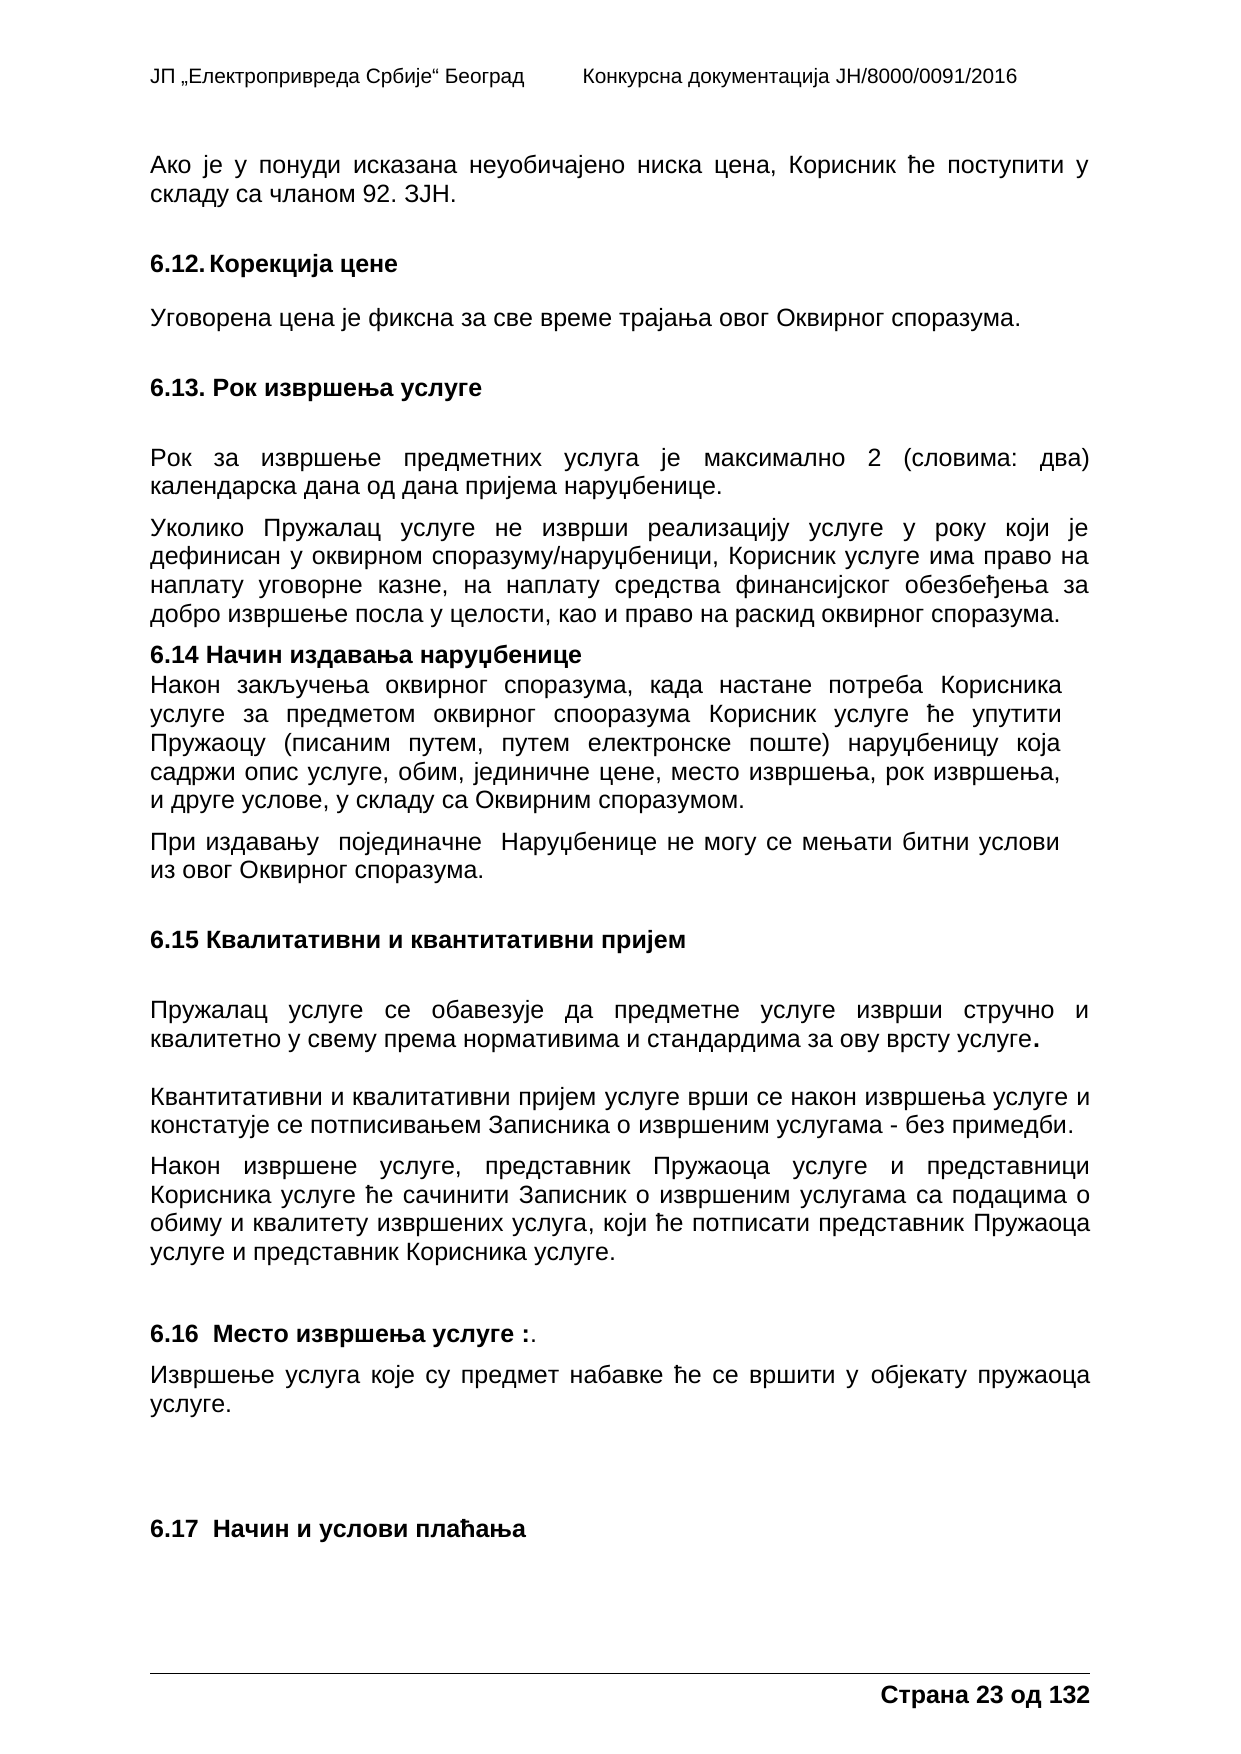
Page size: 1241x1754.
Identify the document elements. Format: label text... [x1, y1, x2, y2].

text 6.16 Место извршења услуге :. [150, 1319, 1090, 1348]
text Пружалац услуге се обавезује да предметне услуге изврши стручно и квалитетно у свему према нормативима и стандардима за ову врсту услуге. [150, 995, 1090, 1053]
text Уговорена цена је фиксна за све време трајања овог Оквирног споразума. [150, 303, 1090, 331]
list Корекција цене [150, 249, 1090, 277]
text Квантитативни и квалитативни пријем услуге врши се након извршења услуге и констатује се потписивањем Записника о извршеним услугама - без примедби. [150, 1082, 1090, 1139]
text 6.13. Рок извршења услуге [150, 373, 1090, 401]
text Након извршене услуге, представник Пружаоца услуге и представници Корисника услуге ће сачинити Записник о извршеним услугама са подацима о обиму и квалитету извршених услуга, који ће потписати представник Пружаоца услуге и представник Корисника услуге. [150, 1152, 1090, 1266]
text 6.17 Начин и услови плаћања [150, 1514, 1090, 1543]
text Уколико Пружалац услуге не изврши реализацију услуге у року који је дефинисан у оквирном споразуму/наруџбеници, Корисник услуге има право на наплату уговорне казне, на наплату средства финансијског обезбеђења за добро извршење посла у целости, као и право на раскид оквирног споразума. [150, 513, 1090, 628]
text 6.15 Квалитативни и квантитативни пријем [150, 925, 1090, 954]
text 6.14 Начин издавања наруџбенице [150, 640, 1062, 669]
text Рок за извршење предметних услуга је максимално 2 (словима: два) календарска дана од дана пријема наруџбенице. [150, 443, 1090, 500]
text При издавању појединачне Наруџбенице не могу се мењати битни услови из овог Оквирног споразума. [150, 827, 1062, 884]
text Ако је у понуди исказана неуобичајено ниска цена, Корисник ће поступити у складу са чланом 92. ЗЈН. [150, 150, 1090, 207]
text Извршење услуга које су предмет набавке ће се вршити у објекату пружаоца услуге. [150, 1360, 1090, 1418]
text Након закључења оквирног споразума, када настане потреба Корисника услуге за предметом оквирног спооразума Корисник услуге ће упутити Пружаоцу (писаним путем, путем електронске поште) наруџбеницу која садржи опис услуге, обим, јединичне цене, место извршења, рок извршења, и друге услове, у складу са Оквирним споразумом. [150, 670, 1062, 814]
